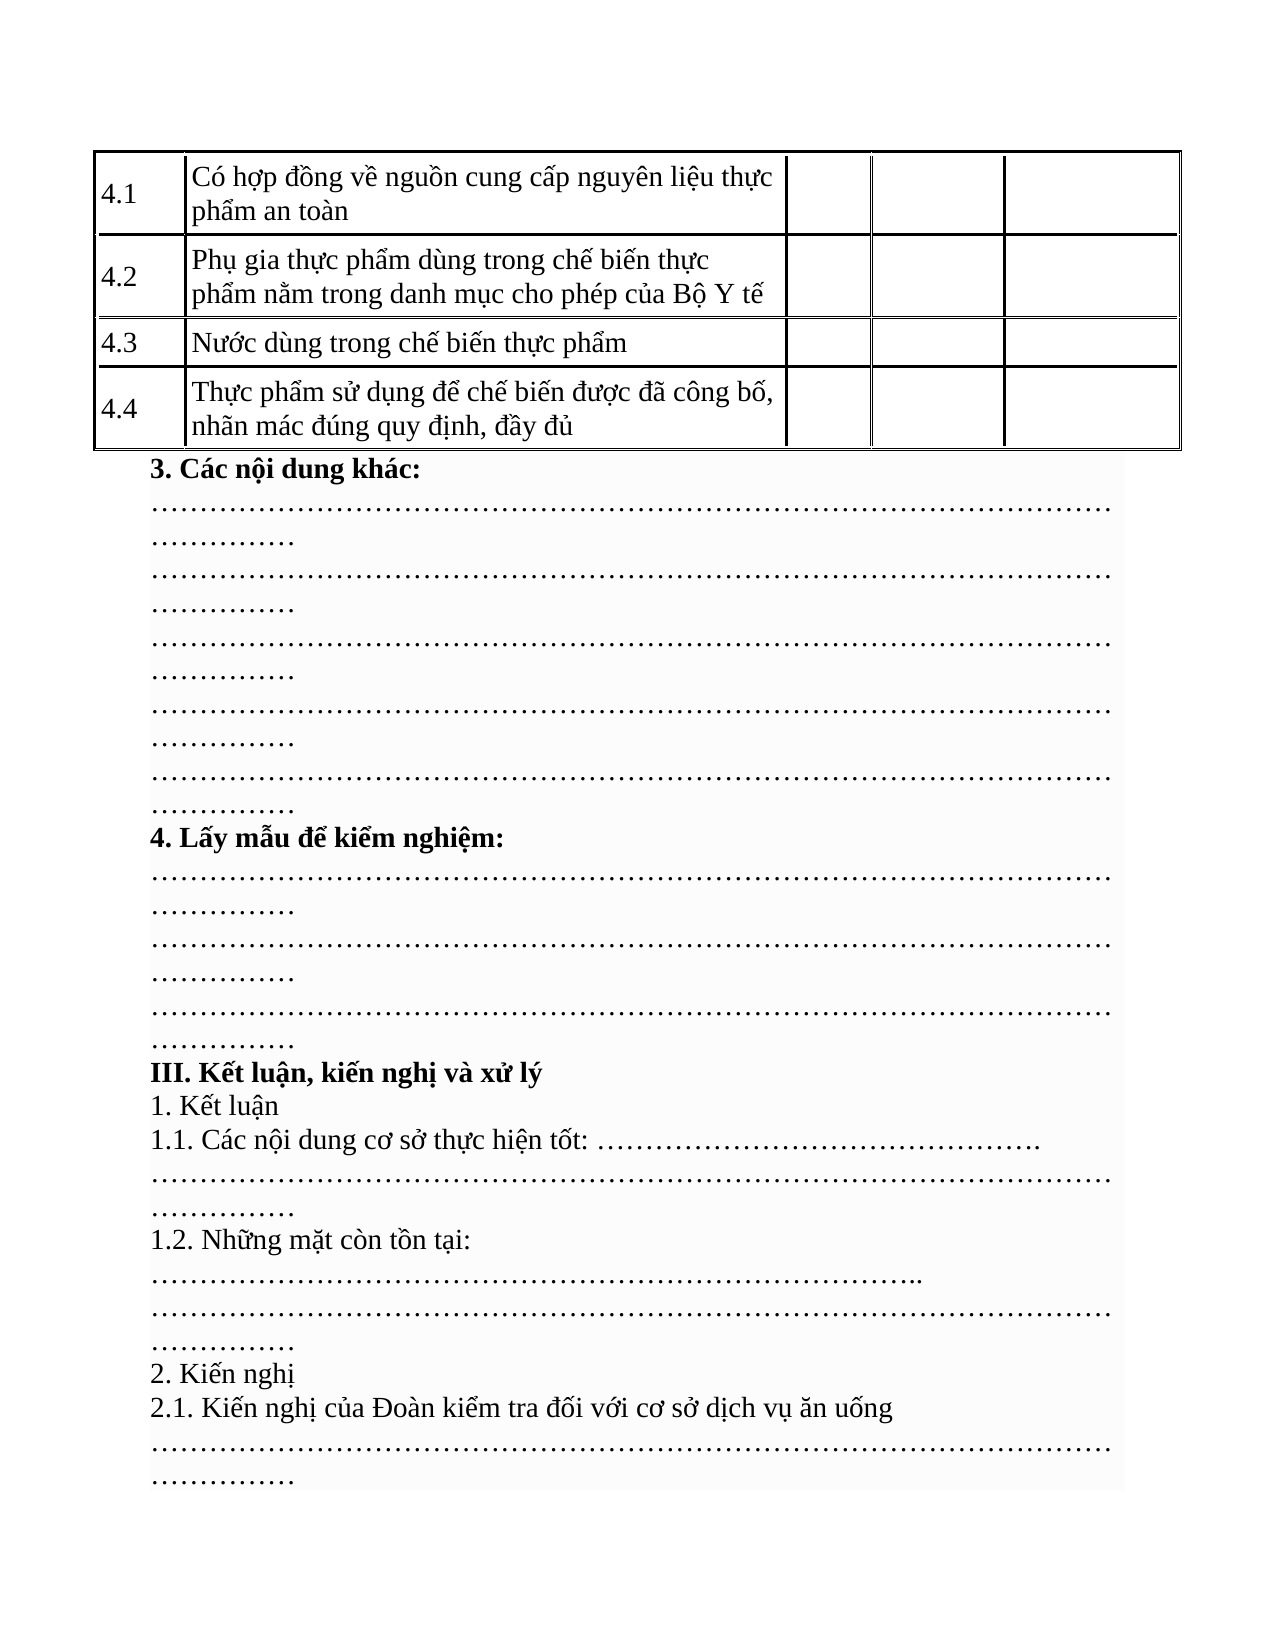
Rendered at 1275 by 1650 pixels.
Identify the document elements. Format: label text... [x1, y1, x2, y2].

text 1.2. Những mặt còn tồn tại: …………………………………………………………………….. [150, 1222, 1125, 1289]
table_cell [1004, 365, 1179, 448]
table_cell Nước dùng trong chế biến thực phẩm [187, 319, 785, 365]
text III. Kết luận, kiến nghị và xử lý [150, 1055, 1125, 1088]
text …………………………………………………………………………………………………… [150, 853, 1125, 921]
text …………………………………………………………………………………………………… [150, 753, 1125, 820]
text …………………………………………………………………………………………………… [150, 1155, 1125, 1222]
text 1. Kết luận [150, 1088, 1125, 1122]
text 1.1. Các nội dung cơ sở thực hiện tốt: ………………………………………. [150, 1122, 1125, 1155]
table_cell [872, 153, 1004, 233]
text …………………………………………………………………………………………………… [150, 619, 1125, 686]
table_cell 4.1 [96, 152, 185, 233]
table_cell Thực phẩm sử dụng để chế biến được đã công bố, nhãn mác đúng quy định, đầy đủ [185, 368, 786, 448]
text …………………………………………………………………………………………………… [150, 552, 1125, 619]
table_cell Phụ gia thực phẩm dùng trong chế biến thực phẩm nằm trong danh mục cho phép của Bộ Y tế [187, 236, 785, 316]
text …………………………………………………………………………………………………… [150, 921, 1125, 988]
table_cell [786, 153, 872, 233]
text …………………………………………………………………………………………………… [150, 686, 1125, 753]
text 2.1. Kiến nghị của Đoàn kiểm tra đối với cơ sở dịch vụ ăn uống [150, 1390, 1125, 1424]
text …………………………………………………………………………………………………… [150, 1289, 1125, 1357]
table_cell [1004, 153, 1179, 233]
text 4. Lấy mẫu để kiểm nghiệm: [150, 820, 1125, 853]
table_cell [1006, 233, 1180, 316]
text …………………………………………………………………………………………………… [150, 484, 1125, 552]
table_cell [873, 236, 1003, 316]
table_cell [786, 368, 872, 448]
table_cell 4.2 [95, 233, 184, 316]
text 3. Các nội dung khác: [150, 451, 1125, 484]
table_cell Có hợp đồng về nguồn cung cấp nguyên liệu thực phẩm an toàn [185, 153, 786, 233]
table_cell [788, 319, 870, 365]
text …………………………………………………………………………………………………… [150, 988, 1125, 1055]
table_cell [872, 368, 1004, 448]
text 2. Kiến nghị [150, 1357, 1125, 1390]
table_cell 4.3 [95, 316, 185, 365]
table_cell 4.4 [96, 365, 185, 448]
table_cell [873, 319, 1003, 365]
text …………………………………………………………………………………………………… [150, 1424, 1125, 1491]
table_cell [788, 236, 870, 316]
table_cell [1004, 316, 1180, 365]
